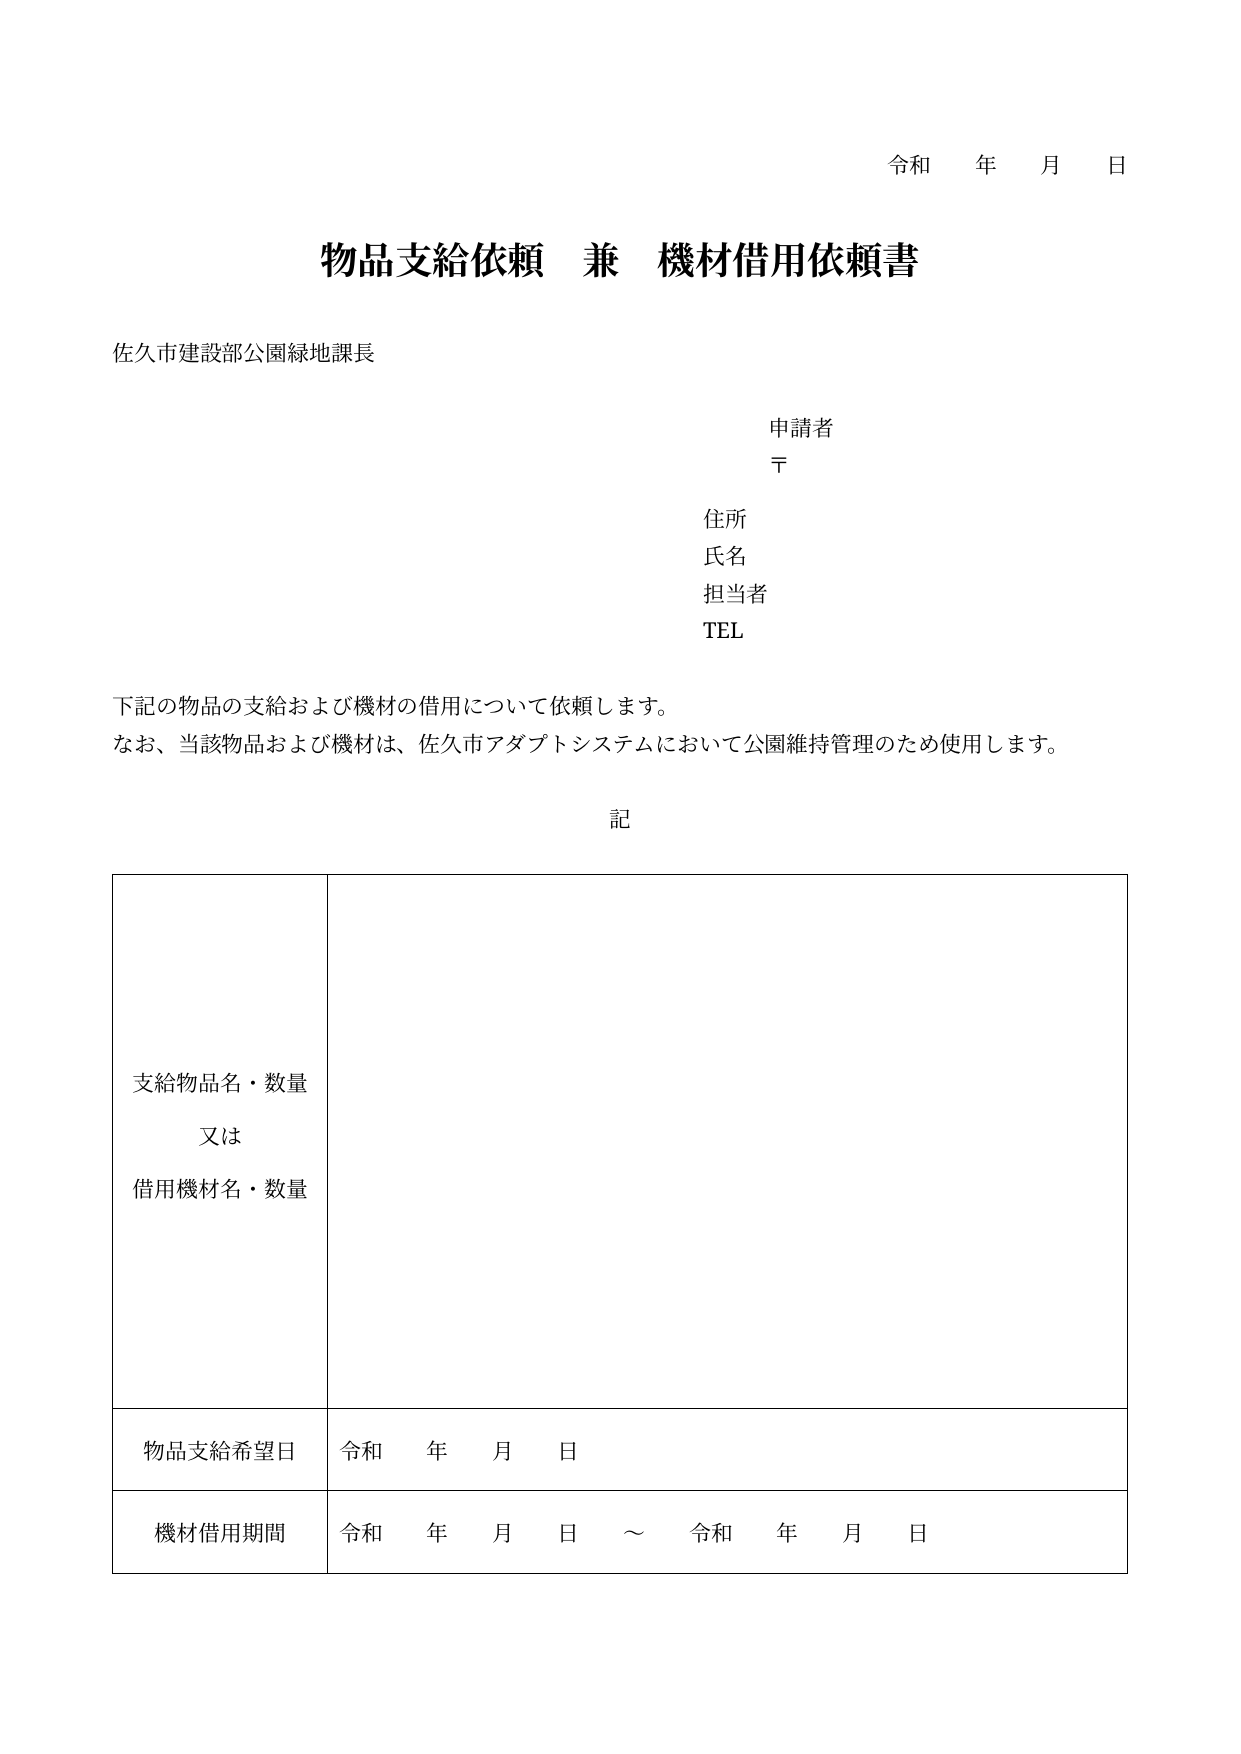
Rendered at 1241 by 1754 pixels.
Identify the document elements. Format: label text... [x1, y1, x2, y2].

text TEL [112, 611, 1128, 649]
table_cell 物品支給希望日 [113, 1409, 327, 1490]
text 申請者 [112, 408, 1128, 446]
text 担当者 [112, 574, 1128, 611]
text 令和 年 月 日 [112, 146, 1128, 183]
text 物品支給依頼 兼 機材借用依頼書 [112, 221, 1128, 296]
table_cell 機材借用期間 [113, 1491, 327, 1573]
table_header 支給物品名・数量 又は 借用機材名・数量 [113, 875, 327, 1408]
text 下記の物品の支給および機材の借用について依頼します。 [112, 686, 1128, 724]
text 〒 [112, 446, 1128, 483]
text 記 [112, 799, 1128, 836]
table_cell 令和 年 月 日 ～ 令和 年 月 日 [328, 1491, 1127, 1573]
table_cell 令和 年 月 日 [328, 1409, 1127, 1490]
text 住所 [112, 499, 1128, 536]
text 氏名 [112, 536, 1128, 574]
text なお、当該物品および機材は、佐久市アダプトシステムにおいて公園維持管理のため使用します。 [112, 724, 1128, 761]
table_header [328, 875, 1127, 1408]
text 佐久市建設部公園緑地課長 [112, 333, 1128, 371]
